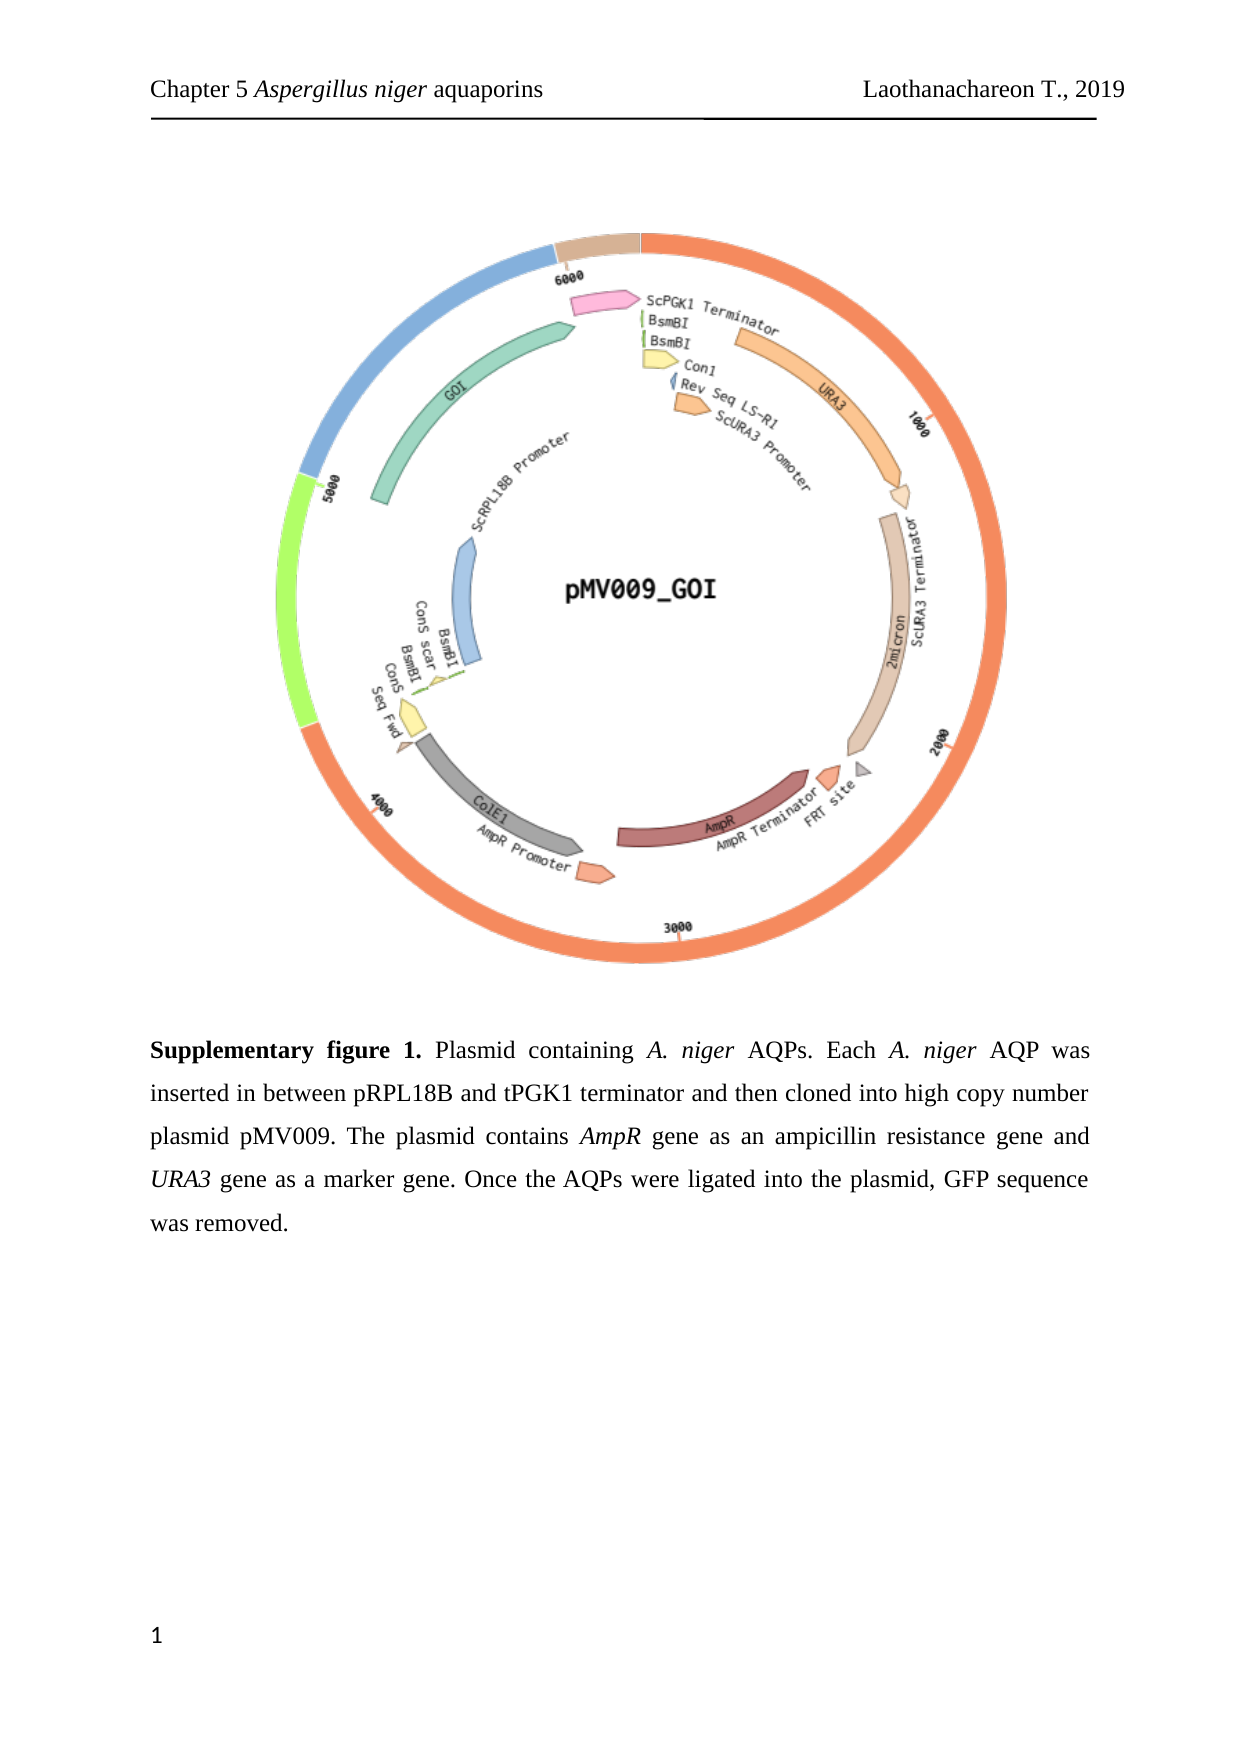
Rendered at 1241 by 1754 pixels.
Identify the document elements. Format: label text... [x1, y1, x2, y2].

text Supplementary figure 1. Plasmid containing A. niger AQPs. Each A. niger AQP was inserted in between pRPL18B and tPGK1 terminator and then cloned into high copy number plasmid pMV009. The plasmid contains AmpR gene as an ampicillin resistance gene and URA3 gene as a marker gene. Once the AQPs were ligated into the plasmid, GFP sequence was removed. [150, 1035, 1090, 1236]
